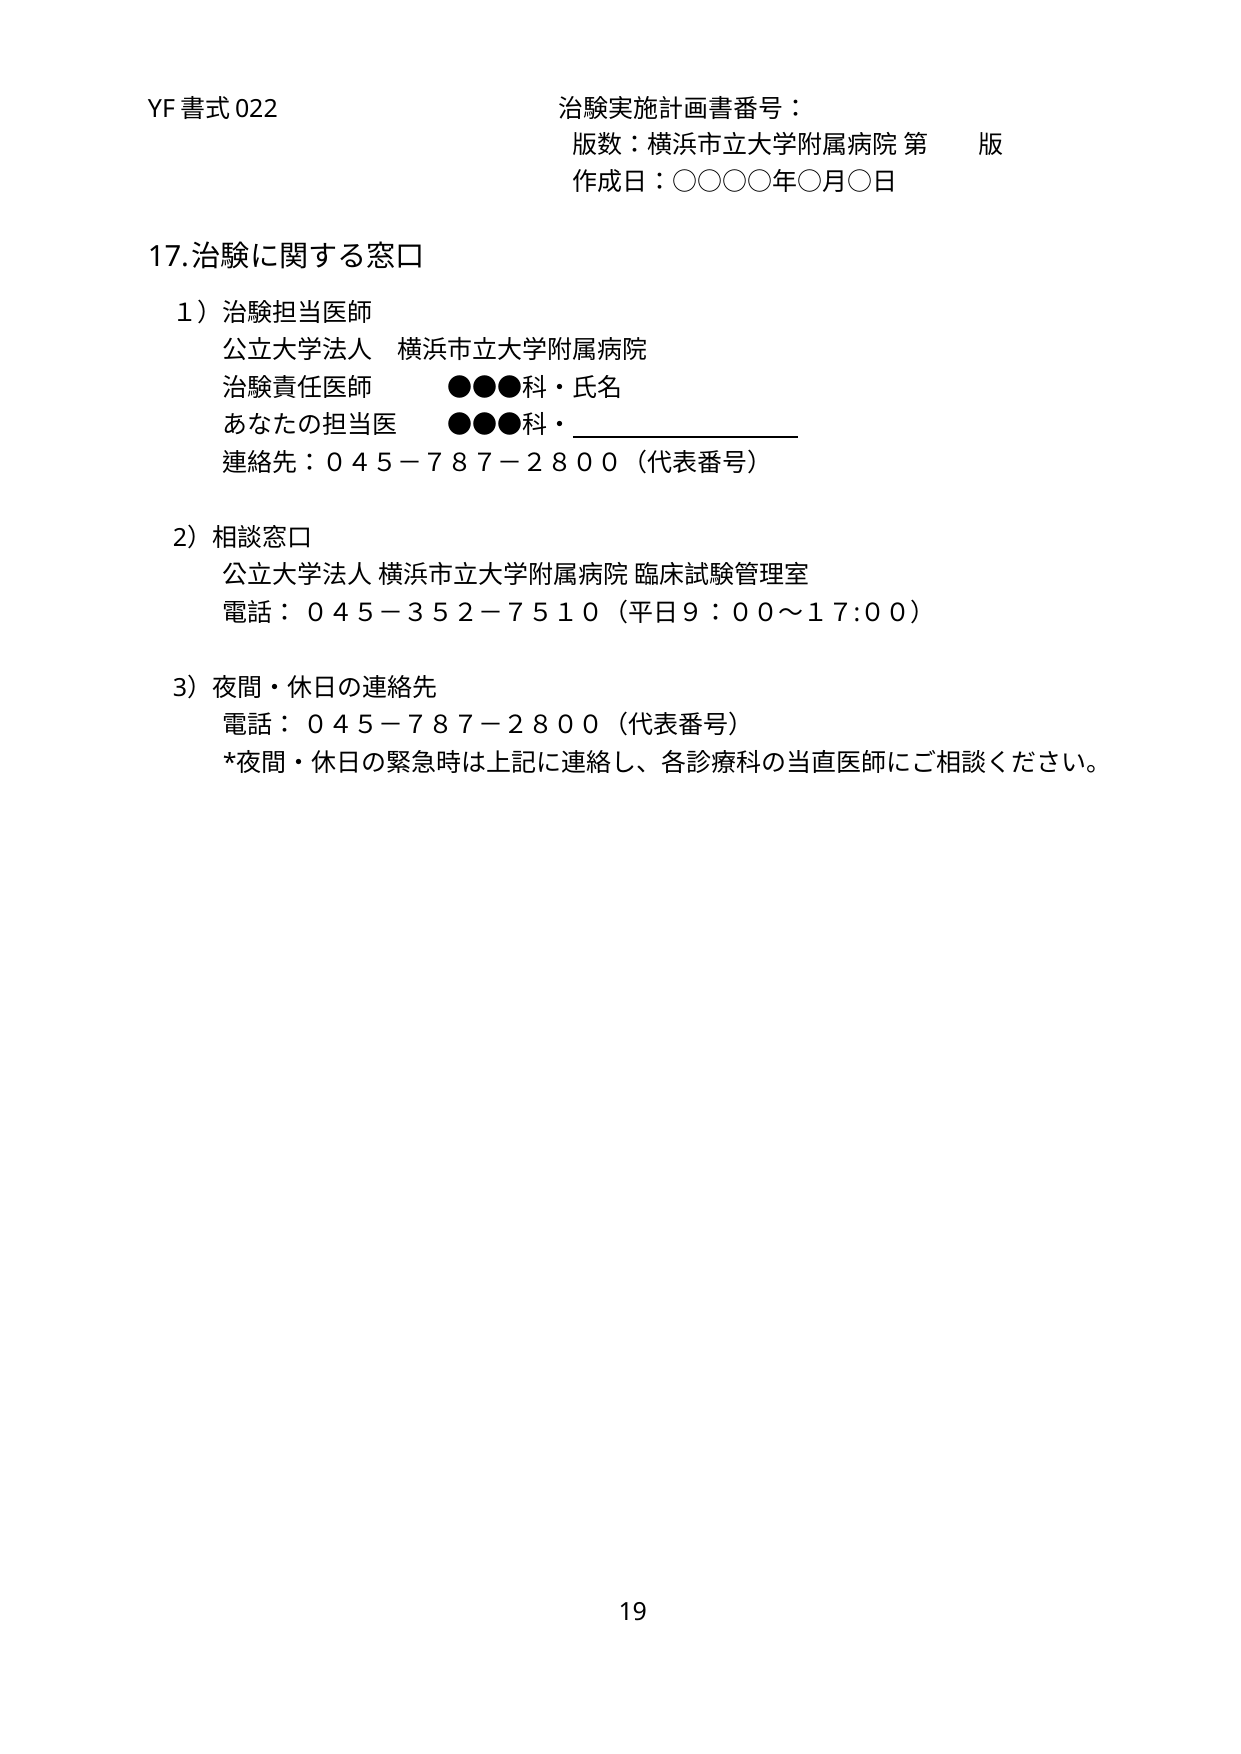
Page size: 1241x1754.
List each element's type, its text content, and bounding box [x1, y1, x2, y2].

text 治験責任医師 ●●●科・氏名 [148, 367, 1092, 404]
text 連絡先：０４５－７８７－２８００（代表番号） [198, 442, 1092, 479]
text １）治験担当医師 [148, 292, 1092, 329]
text 公立大学法人 横浜市立大学附属病院 [148, 329, 1092, 367]
text *夜間・休日の緊急時は上記に連絡し、各診療科の当直医師にご相談ください。 [223, 742, 1092, 779]
text 3）夜間・休日の連絡先 [148, 667, 1092, 704]
text あなたの担当医 ●●●科・ [198, 404, 1092, 442]
text 2）相談窓口 [148, 517, 1092, 554]
text 公立大学法人 横浜市立大学附属病院 臨床試験管理室 [148, 554, 1092, 592]
text 電話： ０４５－７８７－２８００（代表番号） [198, 704, 1092, 742]
text 電話： ０４５－３５２－７５１０（平日９：００～１７:００） [198, 592, 1092, 629]
list 治験に関する窓口 [148, 217, 1092, 292]
